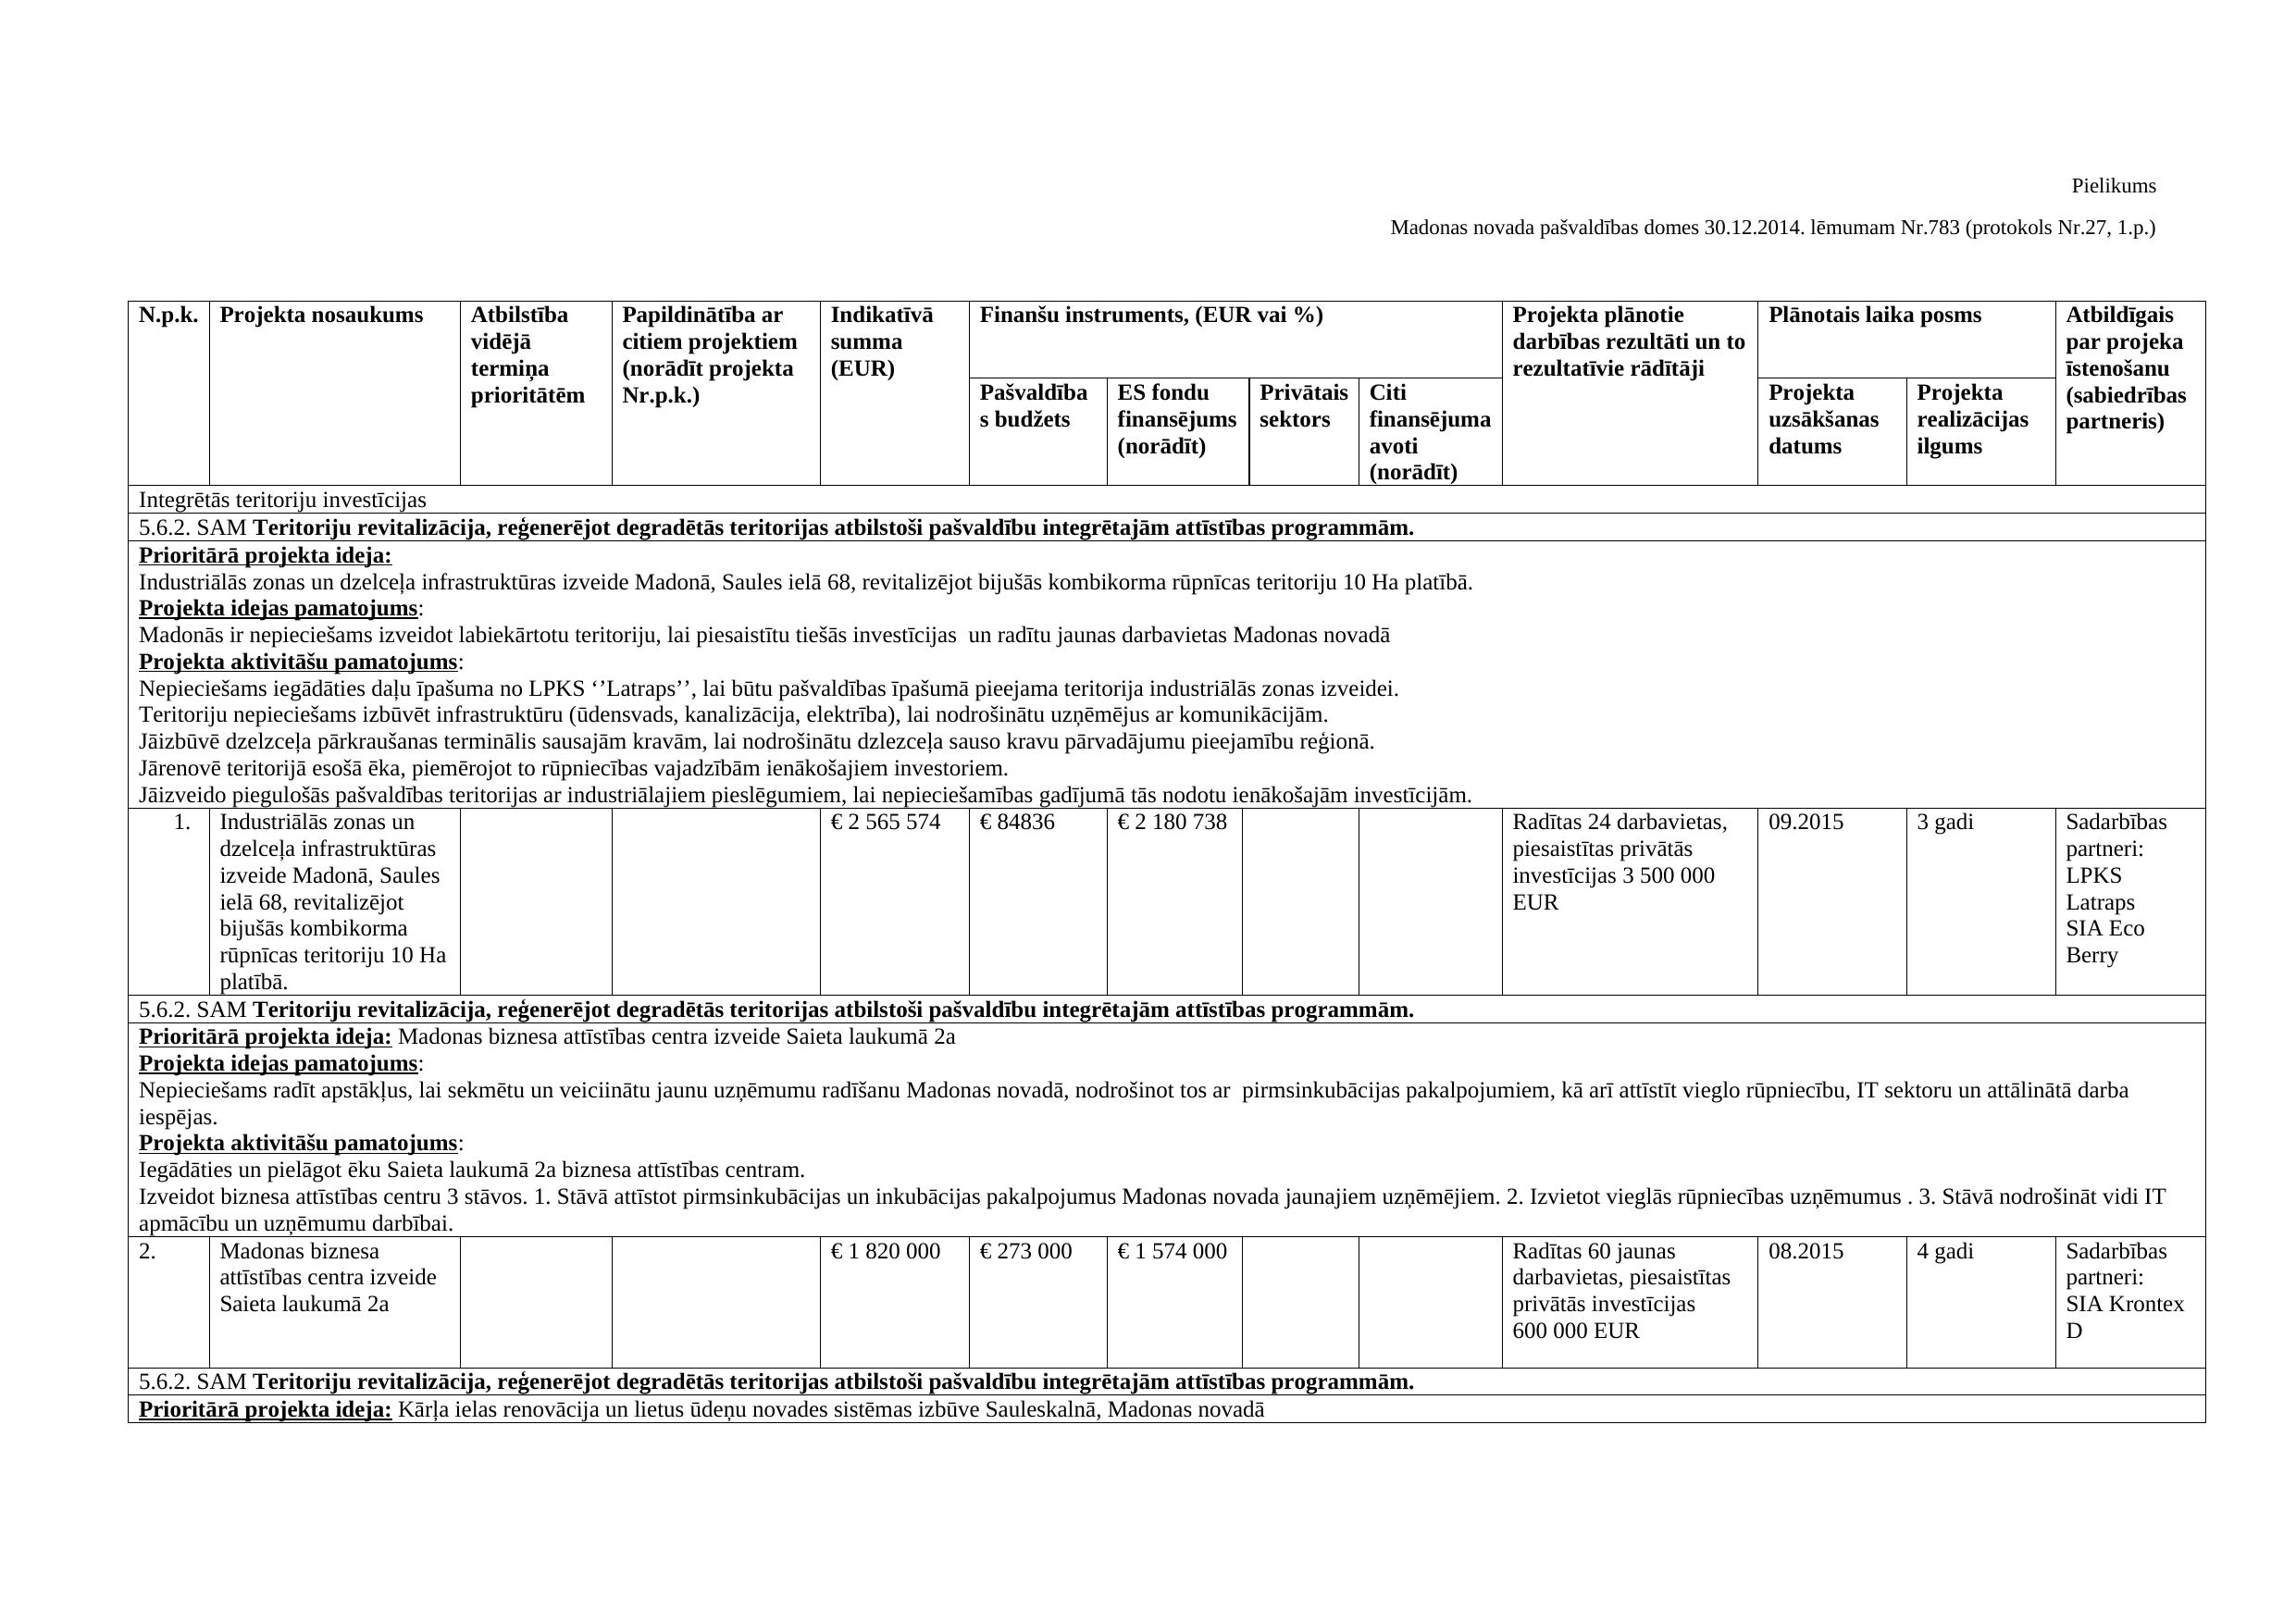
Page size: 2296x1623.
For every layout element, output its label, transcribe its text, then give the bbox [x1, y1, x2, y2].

table_cell Madonas biznesa attīstības centra izveide Saieta laukumā 2a [210, 1237, 460, 1367]
table_cell Sadarbības partneri: SIA Krontex D [2056, 1237, 2205, 1367]
table_cell Prioritārā projekta ideja: Industriālās zonas un dzelceļa infrastruktūras izveide Madonā, Saules ielā 68, revitalizējot bijušās kombikorma rūpnīcas teritoriju 10 Ha platībā. Projekta idejas pamatojums: Madonās ir nepieciešams izveidot labiekārtotu teritoriju, lai piesaistītu tiešās investīcijas un radītu jaunas darbavietas Madonas novadā Projekta aktivitāšu pamatojums: Nepieciešams iegādāties daļu īpašuma no LPKS ‘’Latraps’’, lai būtu pašvaldības īpašumā pieejama teritorija industriālās zonas izveidei. Teritoriju nepieciešams izbūvēt infrastruktūru (ūdensvads, kanalizācija, elektrība), lai nodrošinātu uzņēmējus ar komunikācijām. Jāizbūvē dzelzceļa pārkraušanas terminālis sausajām kravām, lai nodrošinātu dzlezceļa sauso kravu pārvadājumu pieejamību reģionā. Jārenovē teritorijā esošā ēka, piemērojot to rūpniecības vajadzībām ienākošajiem investoriem. Jāizveido piegulošās pašvaldības teritorijas ar industriālajiem pieslēgumiem, lai nepieciešamības gadījumā tās nodotu ienākošajām investīcijām. [129, 541, 2205, 807]
table_cell Pašvaldības budžets [970, 378, 1107, 485]
table_header N.p.k. [129, 302, 209, 485]
table_header Projekta nosaukums [210, 302, 460, 485]
table_cell 4 gadi [1907, 1237, 2055, 1367]
table_header Projekta plānotie darbības rezultāti un to rezultatīvie rādītāji [1503, 302, 1757, 485]
table_cell Privātais sektors [1250, 378, 1359, 485]
table_cell 08.2015 [1758, 1237, 1906, 1367]
table_cell Prioritārā projekta ideja: Madonas biznesa attīstības centra izveide Saieta laukumā 2a Projekta idejas pamatojums: Nepieciešams radīt apstākļus, lai sekmētu un veiciinātu jaunu uzņēmumu radīšanu Madonas novadā, nodrošinot tos ar pirmsinkubācijas pakalpojumiem, kā arī attīstīt vieglo rūpniecību, IT sektoru un attālinātā darba iespējas. Projekta aktivitāšu pamatojums: Iegādāties un pielāgot ēku Saieta laukumā 2a biznesa attīstības centram. Izveidot biznesa attīstības centru 3 stāvos. 1. Stāvā attīstot pirmsinkubācijas un inkubācijas pakalpojumus Madonas novada jaunajiem uzņēmējiem. 2. Izvietot vieglās rūpniecības uzņēmumus . 3. Stāvā nodrošināt vidi IT apmācību un uzņēmumu darbībai. [129, 1023, 2205, 1236]
table_cell Projekta uzsākšanas datums [1758, 378, 1906, 485]
table_cell € 273 000 [970, 1237, 1107, 1367]
table_cell [461, 1237, 612, 1367]
table_cell [613, 809, 820, 995]
table_cell 3 gadi [1907, 809, 2055, 995]
table_cell [613, 1237, 820, 1367]
table_cell Radītas 24 darbavietas, piesaistītas privātās investīcijas 3 500 000 EUR [1503, 809, 1757, 995]
table_cell € 1 574 000 [1108, 1237, 1242, 1367]
table_cell Citi finansējuma avoti (norādīt) [1359, 378, 1502, 485]
table_cell 5.6.2. SAM Teritoriju revitalizācija, reģenerējot degradētās teritorijas atbilstoši pašvaldību integrētajām attīstības programmām. [129, 514, 2205, 540]
table_cell [129, 809, 209, 995]
table_cell € 2 180 738 [1108, 809, 1242, 995]
table_header Atbildīgais par projeka īstenošanu (sabiedrības partneris) [2056, 302, 2205, 485]
table_cell Industriālās zonas un dzelceļa infrastruktūras izveide Madonā, Saules ielā 68, revitalizējot bijušās kombikorma rūpnīcas teritoriju 10 Ha platībā. [210, 809, 460, 995]
table_cell € 84836 [970, 809, 1107, 995]
table_cell [1243, 809, 1359, 995]
table_cell 5.6.2. SAM Teritoriju revitalizācija, reģenerējot degradētās teritorijas atbilstoši pašvaldību integrētajām attīstības programmām. [129, 1369, 2205, 1394]
table_cell 2. [129, 1237, 209, 1367]
table_header Plānotais laika posms [1758, 302, 2055, 378]
table_header Atbilstība vidējā termiņa prioritātēm [461, 302, 612, 485]
text Madonas novada pašvaldības domes 30.12.2014. lēmumam Nr.783 (protokols Nr.27, 1.p.) [139, 216, 2156, 240]
table_cell [1243, 1237, 1359, 1367]
table_cell Radītas 60 jaunas darbavietas, piesaistītas privātās investīcijas 600 000 EUR [1503, 1237, 1757, 1367]
text Pielikums [139, 173, 2156, 198]
table_cell Integrētās teritoriju investīcijas [129, 486, 2205, 513]
table_cell [1359, 809, 1502, 995]
table_header Indikatīvā summa (EUR) [821, 302, 969, 485]
table_cell € 1 820 000 [821, 1237, 969, 1367]
table_header Finanšu instruments, (EUR vai %) [970, 302, 1502, 378]
table_cell € 2 565 574 [821, 809, 969, 995]
table_cell [461, 809, 612, 995]
table_cell 5.6.2. SAM Teritoriju revitalizācija, reģenerējot degradētās teritorijas atbilstoši pašvaldību integrētajām attīstības programmām. [129, 996, 2205, 1022]
table_cell 09.2015 [1758, 809, 1906, 995]
table_cell [1359, 1237, 1502, 1367]
table_cell Sadarbības partneri: LPKS Latraps SIA Eco Berry [2056, 809, 2205, 995]
table_cell Projekta realizācijas ilgums [1907, 378, 2055, 485]
table_header Papildinātība ar citiem projektiem (norādīt projekta Nr.p.k.) [613, 302, 820, 485]
table_cell ES fondu finansējums (norādīt) [1108, 378, 1248, 485]
